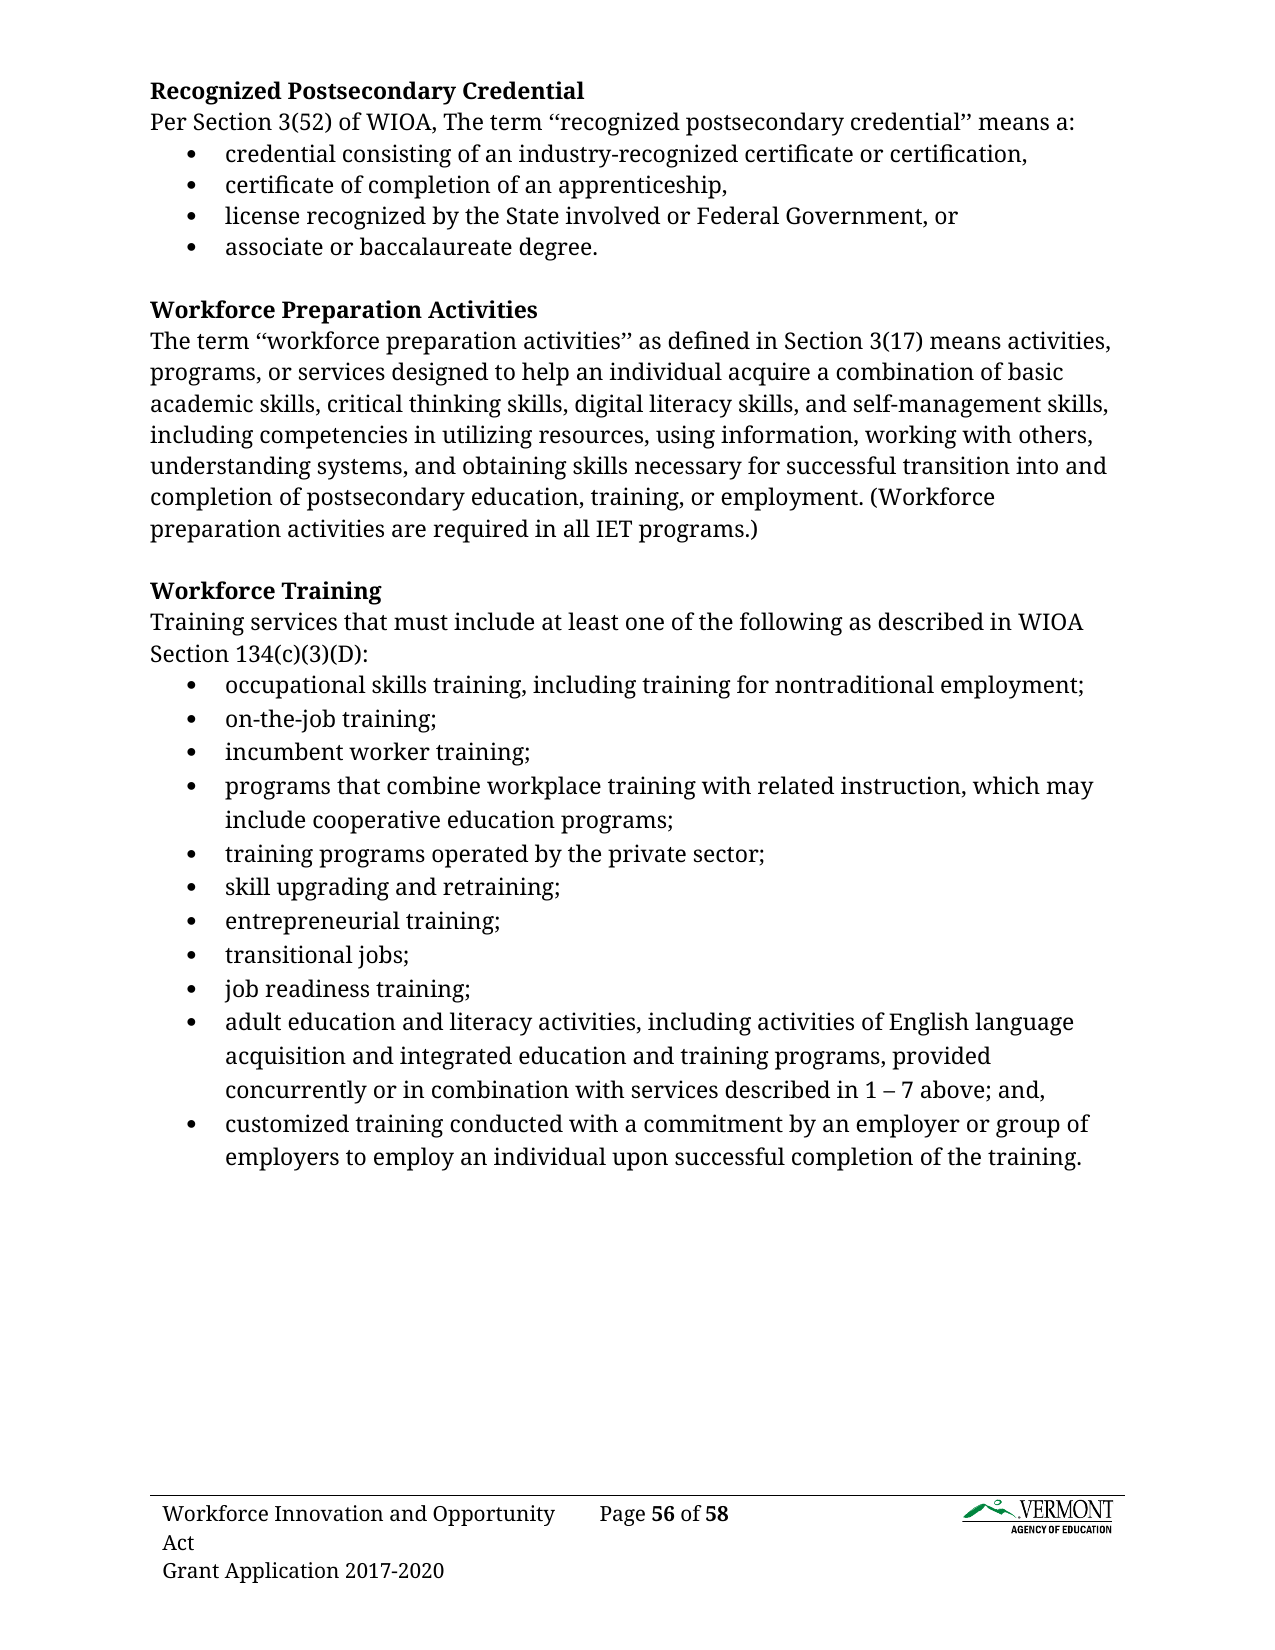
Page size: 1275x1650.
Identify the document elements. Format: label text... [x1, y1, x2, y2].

list training programs operated by the private sector; [187, 837, 1125, 869]
list on-the-job training; [187, 702, 1125, 734]
text Recognized Postsecondary Credential [150, 75, 1125, 106]
text Per Section 3(52) of WIOA, The term ‘‘recognized postsecondary credential’’ means a: [150, 106, 1125, 137]
list incumbent worker training; [187, 736, 1125, 767]
picture [962, 1499, 1114, 1537]
text Workforce Preparation Activities [150, 294, 1125, 325]
text Training services that must include at least one of the following as described in WIOA Section 134(c)(3)(D): [150, 606, 1125, 669]
list certificate of completion of an apprenticeship, [187, 169, 1125, 200]
list transitional jobs; [187, 939, 1125, 970]
list customized training conducted with a commitment by an employer or group of employers to employ an individual upon successful completion of the training. [187, 1107, 1125, 1172]
text Workforce Training [150, 575, 1125, 606]
text The term ‘‘workforce preparation activities’’ as defined in Section 3(17) means activities, programs, or services designed to help an individual acquire a combination of basic academic skills, critical thinking skills, digital literacy skills, and self-management skills, including competencies in utilizing resources, using information, working with others, understanding systems, and obtaining skills necessary for successful transition into and completion of postsecondary education, training, or employment. (Workforce preparation activities are required in all IET programs.) [150, 325, 1125, 544]
list credential consisting of an industry-recognized certificate or certification, [187, 137, 1125, 169]
list adult education and literacy activities, including activities of English language acquisition and integrated education and training programs, provided concurrently or in combination with services described in 1 – 7 above; and, [187, 1006, 1125, 1105]
list skill upgrading and retraining; [187, 871, 1125, 902]
list occupational skills training, including training for nontraditional employment; [187, 669, 1125, 700]
list job readiness training; [187, 972, 1125, 1004]
list entrepreneurial training; [187, 905, 1125, 936]
list programs that combine workplace training with related instruction, which may include cooperative education programs; [187, 770, 1125, 835]
list license recognized by the State involved or Federal Government, or [187, 200, 1125, 231]
list associate or baccalaureate degree. [187, 231, 1125, 262]
